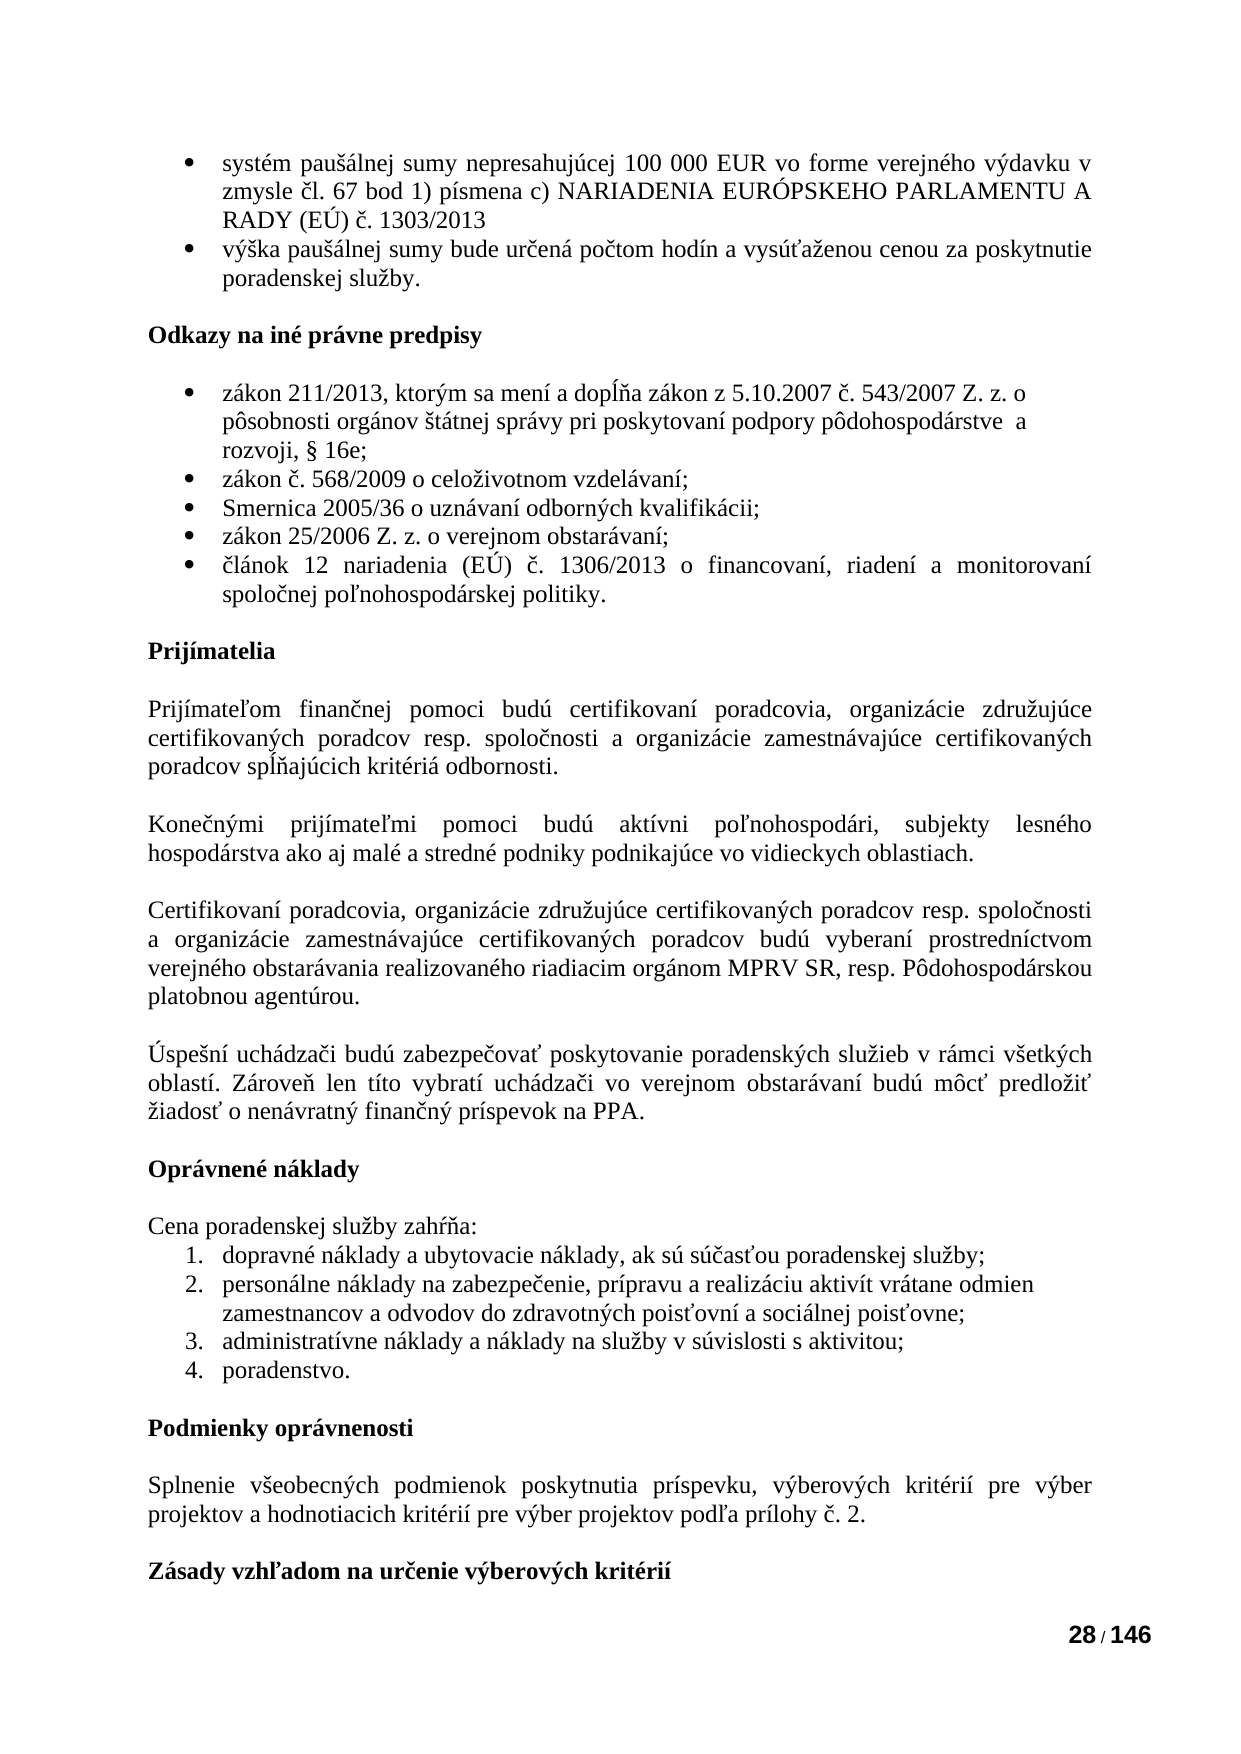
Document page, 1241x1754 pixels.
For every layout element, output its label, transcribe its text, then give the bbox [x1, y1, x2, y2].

list poradenstvo. [185, 1355, 1093, 1384]
text Cena poradenskej služby zahŕňa: [148, 1211, 1093, 1240]
text Splnenie všeobecných podmienok poskytnutia príspevku, výberových kritérií pre výber projektov a hodnotiacich kritérií pre výber projektov podľa prílohy č. 2. [148, 1470, 1093, 1528]
list článok 12 nariadenia (EÚ) č. 1306/2013 o financovaní, riadení a monitorovaní spoločnej poľnohospodárskej politiky. [185, 550, 1093, 608]
list zákon 25/2006 Z. z. o verejnom obstarávaní; [185, 521, 1093, 550]
text Zásady vzhľadom na určenie výberových kritérií [148, 1556, 1093, 1585]
text Konečnými prijímateľmi pomoci budú aktívni poľnohospodári, subjekty lesného hospodárstva ako aj malé a stredné podniky podnikajúce vo vidieckych oblastiach. [148, 809, 1093, 866]
text Prijímatelia [148, 636, 1093, 665]
text Podmienky oprávnenosti [148, 1413, 1093, 1441]
list zákon 211/2013, ktorým sa mení a dopĺňa zákon z 5.10.2007 č. 543/2007 Z. z. o pôsobnosti orgánov štátnej správy pri poskytovaní podpory pôdohospodárstve a rozvoji, § 16e; [185, 378, 1093, 464]
list dopravné náklady a ubytovacie náklady, ak sú súčasťou poradenskej služby; [185, 1240, 1093, 1269]
list personálne náklady na zabezpečenie, prípravu a realizáciu aktivít vrátane odmien zamestnancov a odvodov do zdravotných poisťovní a sociálnej poisťovne; [185, 1269, 1093, 1326]
text Prijímateľom finančnej pomoci budú certifikovaní poradcovia, organizácie združujúce certifikovaných poradcov resp. spoločnosti a organizácie zamestnávajúce certifikovaných poradcov spĺňajúcich kritériá odbornosti. [148, 694, 1093, 780]
text Oprávnené náklady [148, 1154, 1093, 1183]
list výška paušálnej sumy bude určená počtom hodín a vysúťaženou cenou za poskytnutie poradenskej služby. [185, 234, 1093, 291]
text Certifikovaní poradcovia, organizácie združujúce certifikovaných poradcov resp. spoločnosti a organizácie zamestnávajúce certifikovaných poradcov budú vyberaní prostredníctvom verejného obstarávania realizovaného riadiacim orgánom MPRV SR, resp. Pôdohospodárskou platobnou agentúrou. [148, 895, 1093, 1010]
list Smernica 2005/36 o uznávaní odborných kvalifikácii; [185, 493, 1093, 521]
list administratívne náklady a náklady na služby v súvislosti s aktivitou; [185, 1326, 1093, 1355]
list systém paušálnej sumy nepresahujúcej 100 000 EUR vo forme verejného výdavku v zmysle čl. 67 bod 1) písmena c) NARIADENIA EURÓPSKEHO PARLAMENTU A RADY (EÚ) č. 1303/2013 [185, 148, 1093, 234]
text Odkazy na iné právne predpisy [148, 320, 1093, 349]
list zákon č. 568/2009 o celoživotnom vzdelávaní; [185, 464, 1093, 493]
text Úspešní uchádzači budú zabezpečovať poskytovanie poradenských služieb v rámci všetkých oblastí. Zároveň len títo vybratí uchádzači vo verejnom obstarávaní budú môcť predložiť žiadosť o nenávratný finančný príspevok na PPA. [148, 1039, 1093, 1125]
